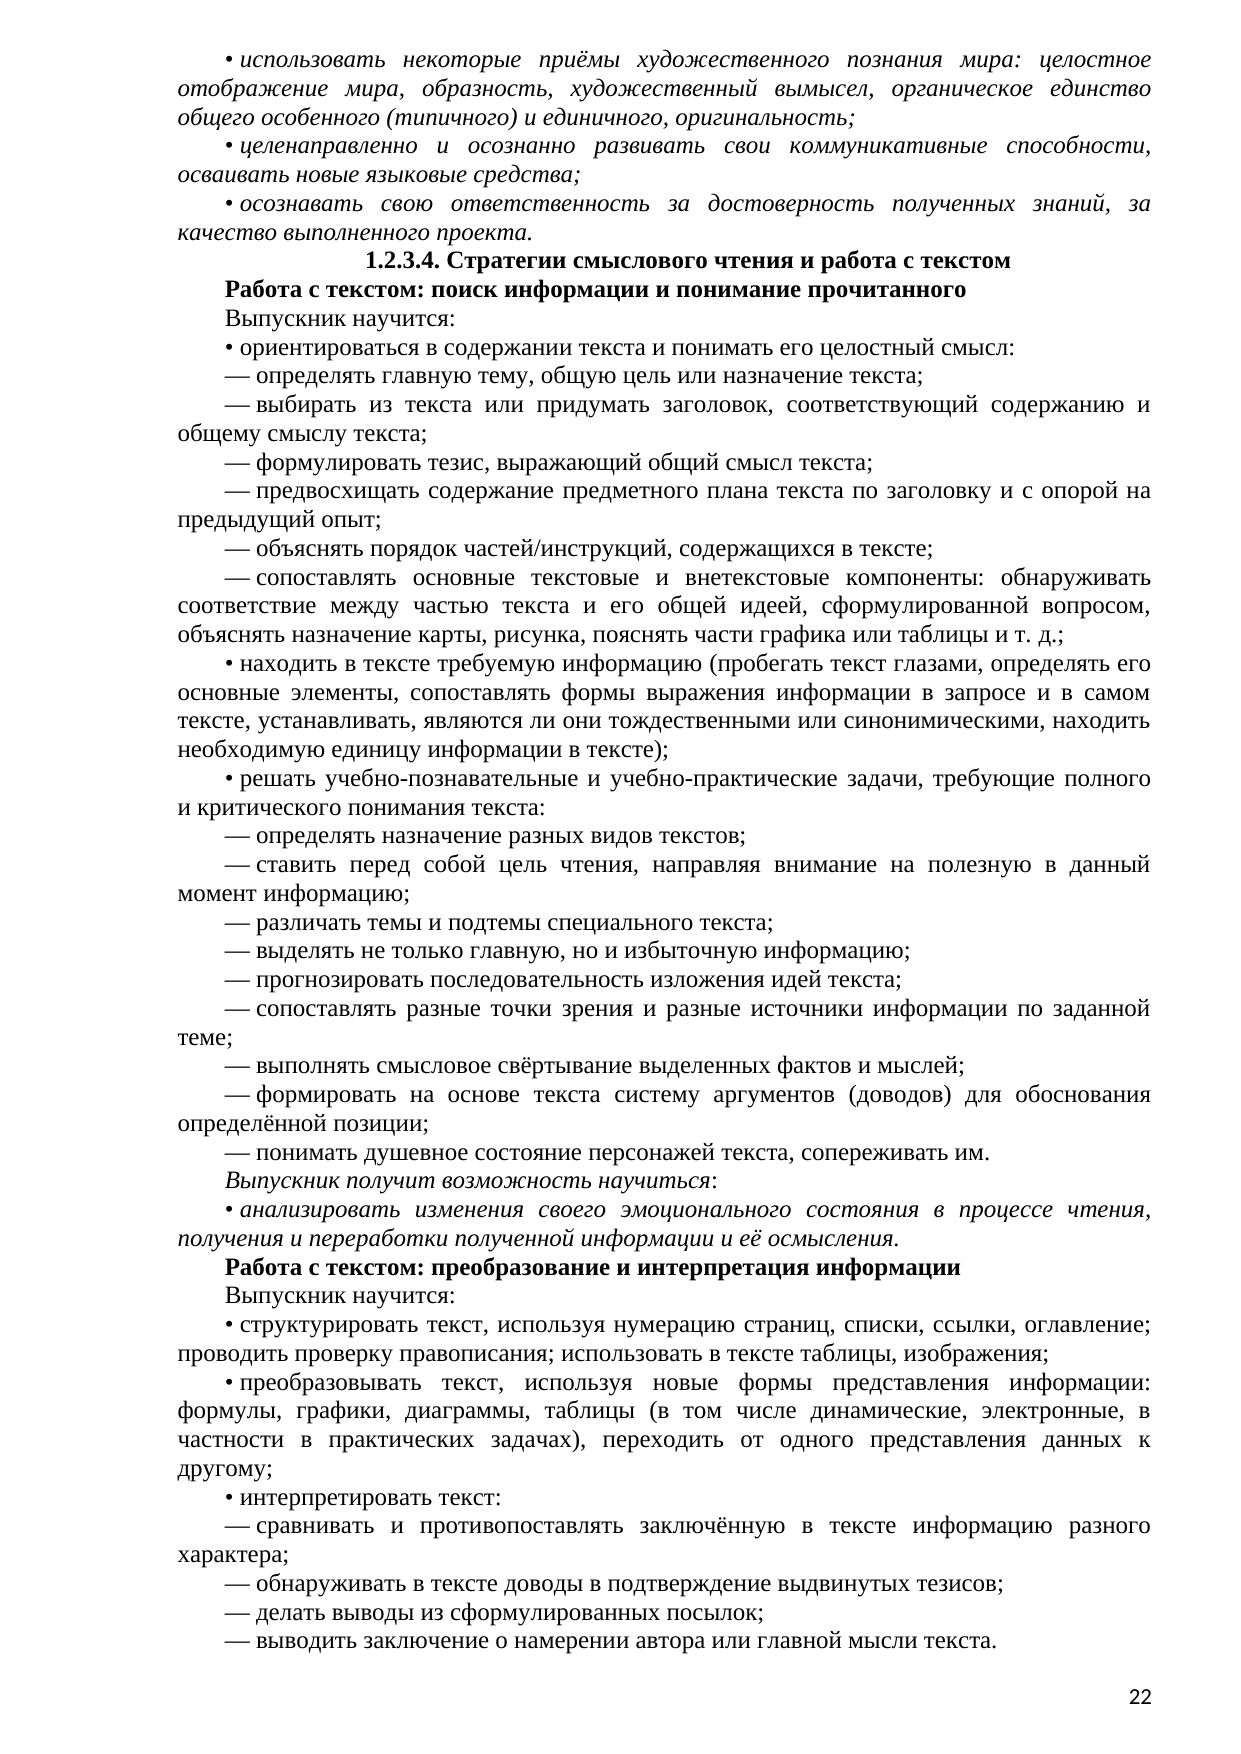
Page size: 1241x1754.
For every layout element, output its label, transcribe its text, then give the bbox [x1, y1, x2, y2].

text — выделять не только главную, но и избыточную информацию; [177, 936, 1152, 964]
text — предвосхищать содержание предметного плана текста по заголовку и с опорой на предыдущий опыт; [177, 476, 1152, 533]
text — формулировать тезис, выражающий общий смысл текста; [177, 447, 1152, 476]
text — понимать душевное состояние персонажей текста, сопереживать им. [177, 1137, 1152, 1166]
text — определять главную тему, общую цель или назначение текста; [177, 361, 1152, 389]
text • целенаправленно и осознанно развивать свои коммуникативные способности, осваивать новые языковые средства; [177, 131, 1152, 188]
text — определять назначение разных видов текстов; [177, 821, 1152, 849]
text • структурировать текст, используя нумерацию страниц, списки, ссылки, оглавление; проводить проверку правописания; использовать в тексте таблицы, изображения; [177, 1309, 1152, 1367]
text — различать темы и подтемы специального текста; [177, 907, 1152, 936]
text Выпускник научится: [177, 1281, 1152, 1309]
text Работа с текстом: поиск информации и понимание прочитанного [177, 274, 1152, 303]
text — формировать на основе текста систему аргументов (доводов) для обоснования определённой позиции; [177, 1079, 1152, 1137]
text — выбирать из текста или придумать заголовок, соответствующий содержанию и общему смыслу текста; [177, 389, 1152, 447]
text — сопоставлять разные точки зрения и разные источники информации по заданной теме; [177, 993, 1152, 1051]
text — делать выводы из сформулированных посылок; [177, 1597, 1152, 1626]
text • преобразовывать текст, используя новые формы представления информации: формулы, графики, диаграммы, таблицы (в том числе динамические, электронные, в частности в практических задачах), переходить от одного представления данных к другому; [177, 1367, 1152, 1482]
text — ставить перед собой цель чтения, направляя внимание на полезную в данный момент информацию; [177, 849, 1152, 907]
text Работа с текстом: преобразование и интерпретация информации [177, 1252, 1152, 1281]
text — обнаруживать в тексте доводы в подтверждение выдвинутых тезисов; [177, 1568, 1152, 1597]
text — сопоставлять основные текстовые и внетекстовые компоненты: обнаруживать соответствие между частью текста и его общей идеей, сформулированной вопросом, объяснять назначение карты, рисунка, пояснять части графика или таблицы и т. д.; [177, 562, 1152, 648]
text • анализировать изменения своего эмоционального состояния в процессе чтения, получения и переработки полученной информации и её осмысления. [177, 1194, 1152, 1252]
text — объяснять порядок частей/инструкций, содержащихся в тексте; [177, 533, 1152, 562]
text 1.2.3.4. Стратегии смыслового чтения и работа с текстом [177, 246, 1152, 274]
text • ориентироваться в содержании текста и понимать его целостный смысл: [177, 332, 1152, 361]
text — прогнозировать последовательность изложения идей текста; [177, 964, 1152, 993]
text — выводить заключение о намерении автора или главной мысли текста. [177, 1626, 1152, 1654]
text — выполнять смысловое свёртывание выделенных фактов и мыслей; [177, 1051, 1152, 1079]
text • находить в тексте требуемую информацию (пробегать текст глазами, определять его основные элементы, сопоставлять формы выражения информации в запросе и в самом тексте, устанавливать, являются ли они тождественными или синонимическими, находить необходимую единицу информации в тексте); [177, 648, 1152, 763]
text • осознавать свою ответственность за достоверность полученных знаний, за качество выполненного проекта. [177, 188, 1152, 246]
text • использовать некоторые приёмы художественного познания мира: целостное отображение мира, образность, художественный вымысел, органическое единство общего особенного (типичного) и единичного, оригинальность; [177, 44, 1152, 131]
text • интерпретировать текст: [177, 1482, 1152, 1511]
text — сравнивать и противопоставлять заключённую в тексте информацию разного характера; [177, 1511, 1152, 1568]
text Выпускник получит возможность научиться: [177, 1166, 1152, 1194]
text • решать учебно-познавательные и учебно-практические задачи, требующие полного и критического понимания текста: [177, 763, 1152, 821]
text Выпускник научится: [177, 303, 1152, 332]
